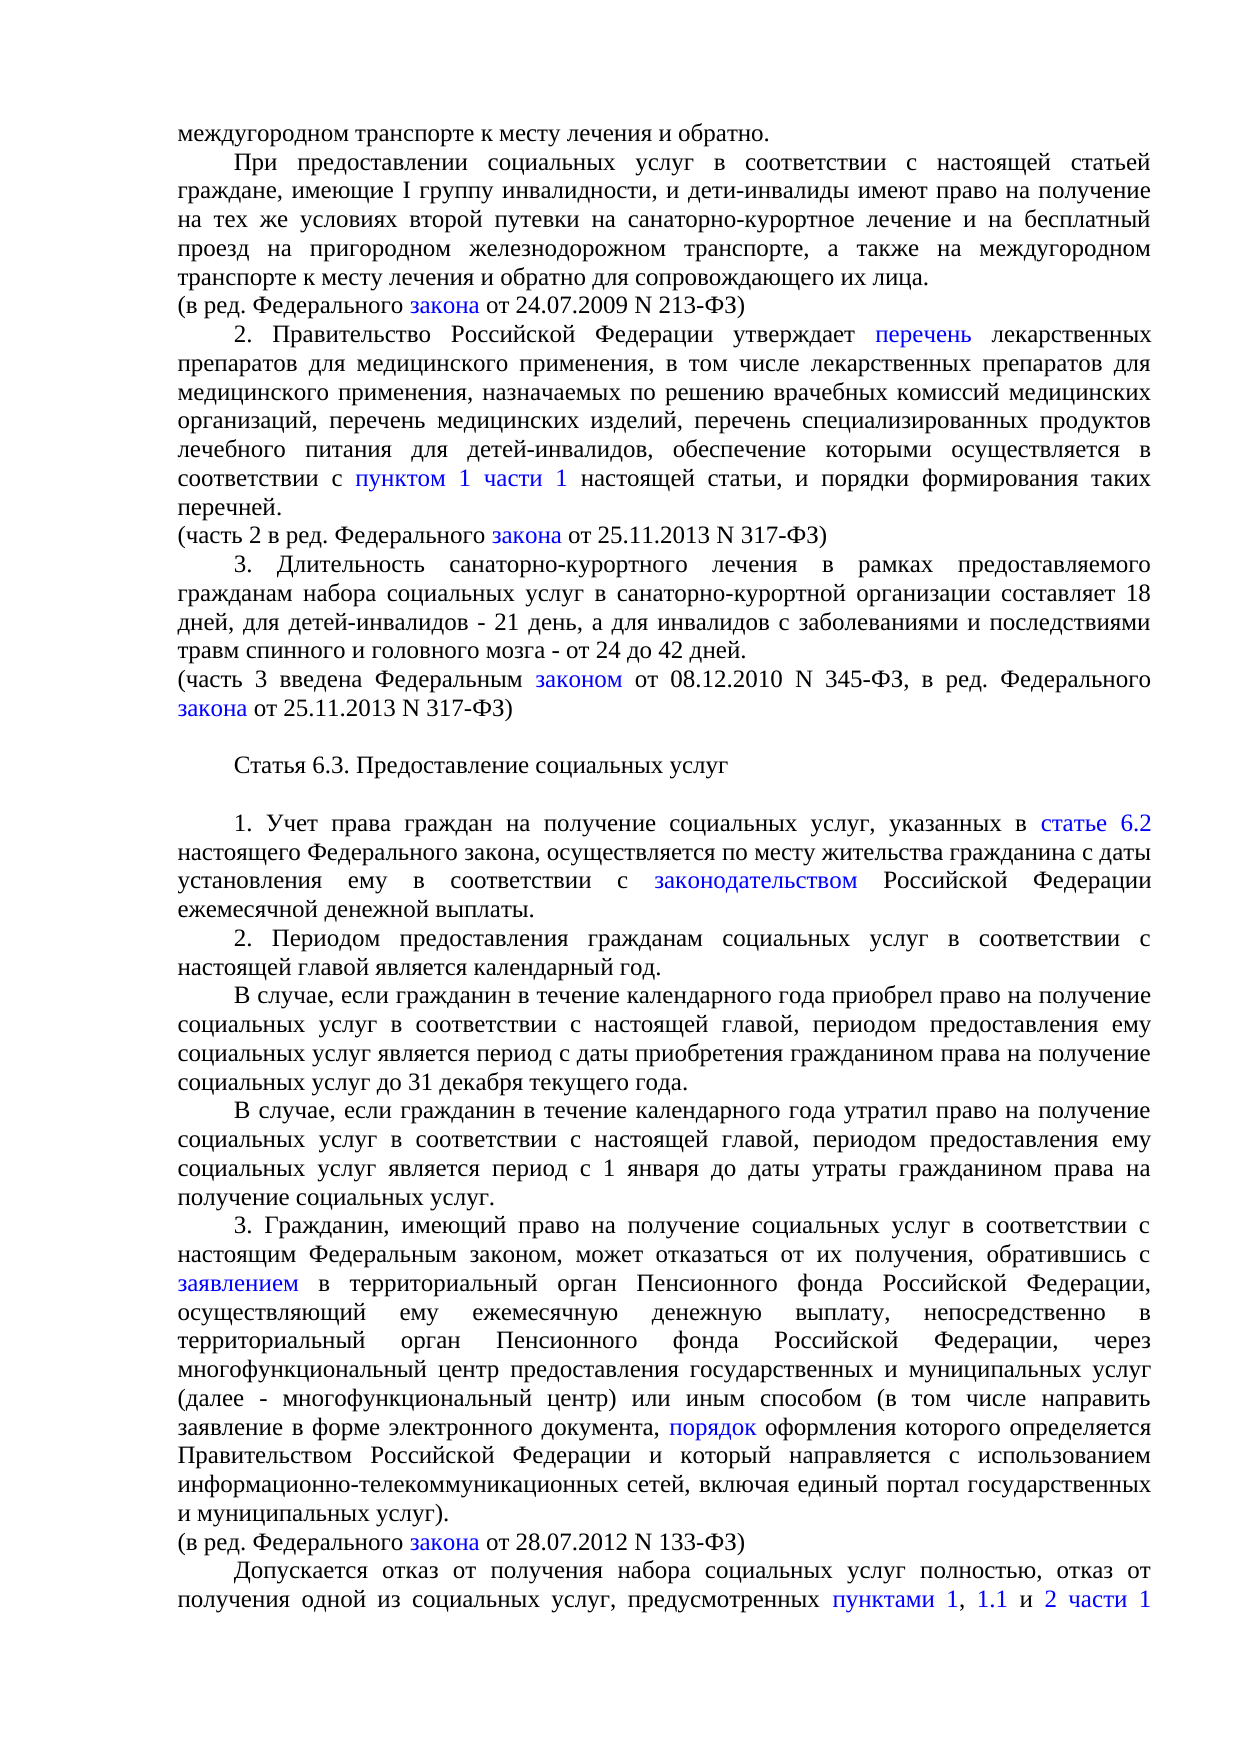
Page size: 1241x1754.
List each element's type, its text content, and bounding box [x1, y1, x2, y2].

text (в ред. Федерального закона от 24.07.2009 N 213-ФЗ) [177, 291, 1152, 319]
text 3. Длительность санаторно-курортного лечения в рамках предоставляемого гражданам набора социальных услуг в санаторно-курортной организации составляет 18 дней, для детей-инвалидов - 21 день, а для инвалидов с заболеваниями и последствиями травм спинного и головного мозга - от 24 до 42 дней. [177, 549, 1152, 664]
text 2. Правительство Российской Федерации утверждает перечень лекарственных препаратов для медицинского применения, в том числе лекарственных препаратов для медицинского применения, назначаемых по решению врачебных комиссий медицинских организаций, перечень медицинских изделий, перечень специализированных продуктов лечебного питания для детей-инвалидов, обеспечение которыми осуществляется в соответствии с пунктом 1 части 1 настоящей статьи, и порядки формирования таких перечней. [177, 319, 1152, 521]
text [177, 118, 1152, 147]
text (часть 3 введена Федеральным законом от 08.12.2010 N 345-ФЗ, в ред. Федерального закона от 25.11.2013 N 317-ФЗ) [177, 664, 1152, 722]
text (часть 2 в ред. Федерального закона от 25.11.2013 N 317-ФЗ) [177, 521, 1152, 549]
text 1. Учет права граждан на получение социальных услуг, указанных в статье 6.2 настоящего Федерального закона, осуществляется по месту жительства гражданина с даты установления ему в соответствии с законодательством Российской Федерации ежемесячной денежной выплаты. [177, 808, 1152, 923]
text (в ред. Федерального закона от 28.07.2012 N 133-ФЗ) [177, 1527, 1152, 1556]
text При предоставлении социальных услуг в соответствии с настоящей статьей граждане, имеющие I группу инвалидности, и дети-инвалиды имеют право на получение на тех же условиях второй путевки на санаторно-курортное лечение и на бесплатный проезд на пригородном железнодорожном транспорте, а также на междугородном транспорте к месту лечения и обратно для сопровождающего их лица. [177, 147, 1152, 291]
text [177, 1556, 1152, 1613]
text В случае, если гражданин в течение календарного года утратил право на получение социальных услуг в соответствии с настоящей главой, периодом предоставления ему социальных услуг является период с 1 января до даты утраты гражданином права на получение социальных услуг. [177, 1096, 1152, 1211]
text 3. Гражданин, имеющий право на получение социальных услуг в соответствии с настоящим Федеральным законом, может отказаться от их получения, обратившись с заявлением в территориальный орган Пенсионного фонда Российской Федерации, осуществляющий ему ежемесячную денежную выплату, непосредственно в территориальный орган Пенсионного фонда Российской Федерации, через многофункциональный центр предоставления государственных и муниципальных услуг (далее - многофункциональный центр) или иным способом (в том числе направить заявление в форме электронного документа, порядок оформления которого определяется Правительством Российской Федерации и который направляется с использованием информационно-телекоммуникационных сетей, включая единый портал государственных и муниципальных услуг). [177, 1211, 1152, 1527]
text В случае, если гражданин в течение календарного года приобрел право на получение социальных услуг в соответствии с настоящей главой, периодом предоставления ему социальных услуг является период с даты приобретения гражданином права на получение социальных услуг до 31 декабря текущего года. [177, 981, 1152, 1096]
text Статья 6.3. Предоставление социальных услуг [177, 751, 1152, 779]
text 2. Периодом предоставления гражданам социальных услуг в соответствии с настоящей главой является календарный год. [177, 923, 1152, 981]
